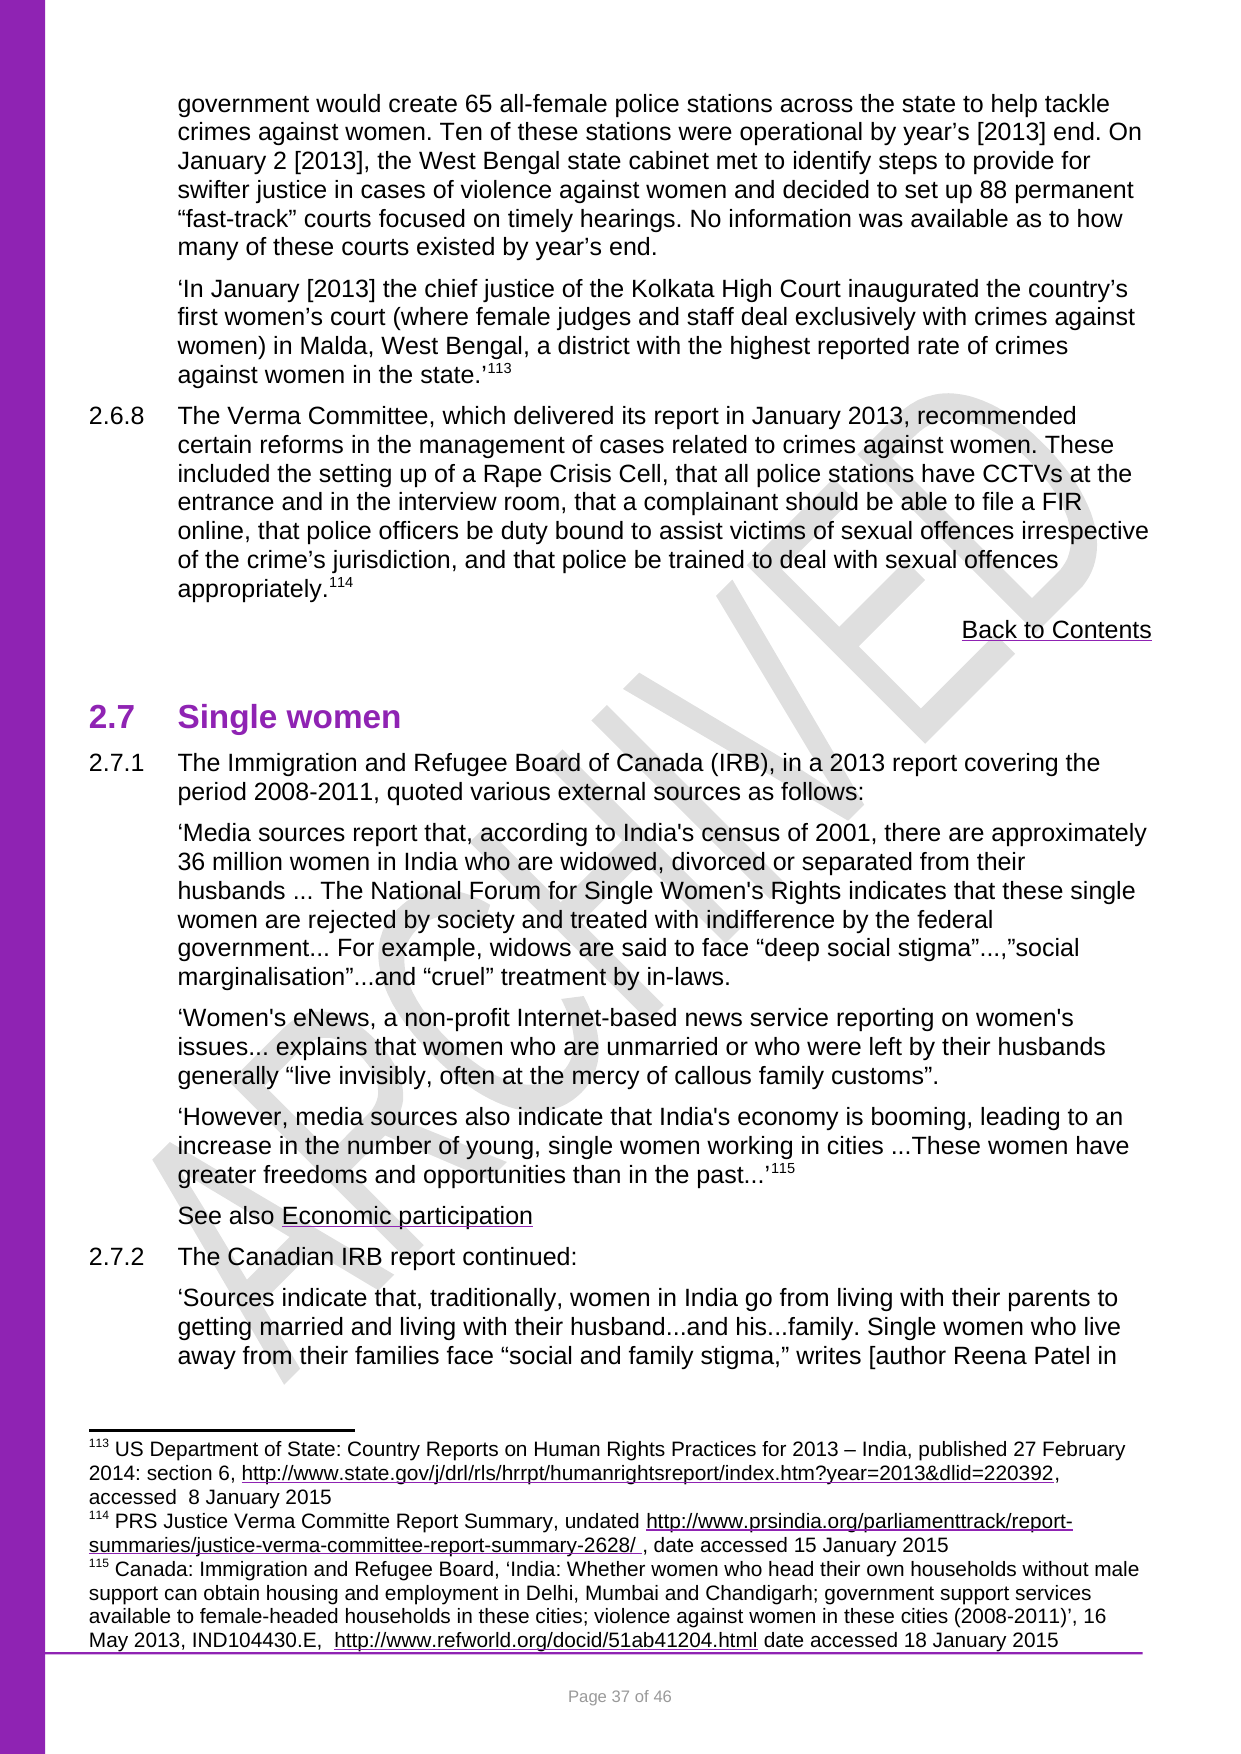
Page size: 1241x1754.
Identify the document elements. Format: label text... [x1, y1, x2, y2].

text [177, 1283, 1152, 1369]
text See also Economic participation [177, 1201, 1152, 1229]
text The Immigration and Refugee Board of Canada (IRB), in a 2013 report covering the period 2008-2011, quoted various external sources as follows: [89, 748, 1152, 806]
text ‘However, media sources also indicate that India's economy is booming, leading to an increase in the number of young, single women working in cities ...These women have greater freedoms and opportunities than in the past...’ [177, 1102, 1152, 1188]
list Single women [89, 697, 1152, 736]
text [177, 89, 1152, 261]
text The Verma Committee, which delivered its report in January 2013, recommended certain reforms in the management of cases related to crimes against women. These included the setting up of a Rape Crisis Cell, that all police stations have CCTVs at the entrance and in the interview room, that a complainant should be able to file a FIR online, that police officers be duty bound to assist victims of sexual offences irrespective of the crime’s jurisdiction, and that police be trained to deal with sexual offences appropriately. [89, 401, 1152, 602]
text ‘In January [2013] the chief justice of the Kolkata High Court inaugurated the country’s first women’s court (where female judges and staff deal exclusively with crimes against women) in Malda, West Bengal, a district with the highest reported rate of crimes against women in the state.’ [177, 274, 1152, 389]
text The Canadian IRB report continued: [89, 1242, 1152, 1271]
text ‘Women's eNews, a non-profit Internet-based news service reporting on women's issues... explains that women who are unmarried or who were left by their husbands generally “live invisibly, often at the mercy of callous family customs”. [177, 1003, 1152, 1089]
text ‘Media sources report that, according to India's census of 2001, there are approximately 36 million women in India who are widowed, divorced or separated from their husbands ... The National Forum for Single Women's Rights indicates that these single women are rejected by society and treated with indifference by the federal government... For example, widows are said to face “deep social stigma”...,”social marginalisation”...and “cruel” treatment by in-laws. [177, 818, 1152, 991]
text Back to Contents [164, 615, 1152, 644]
